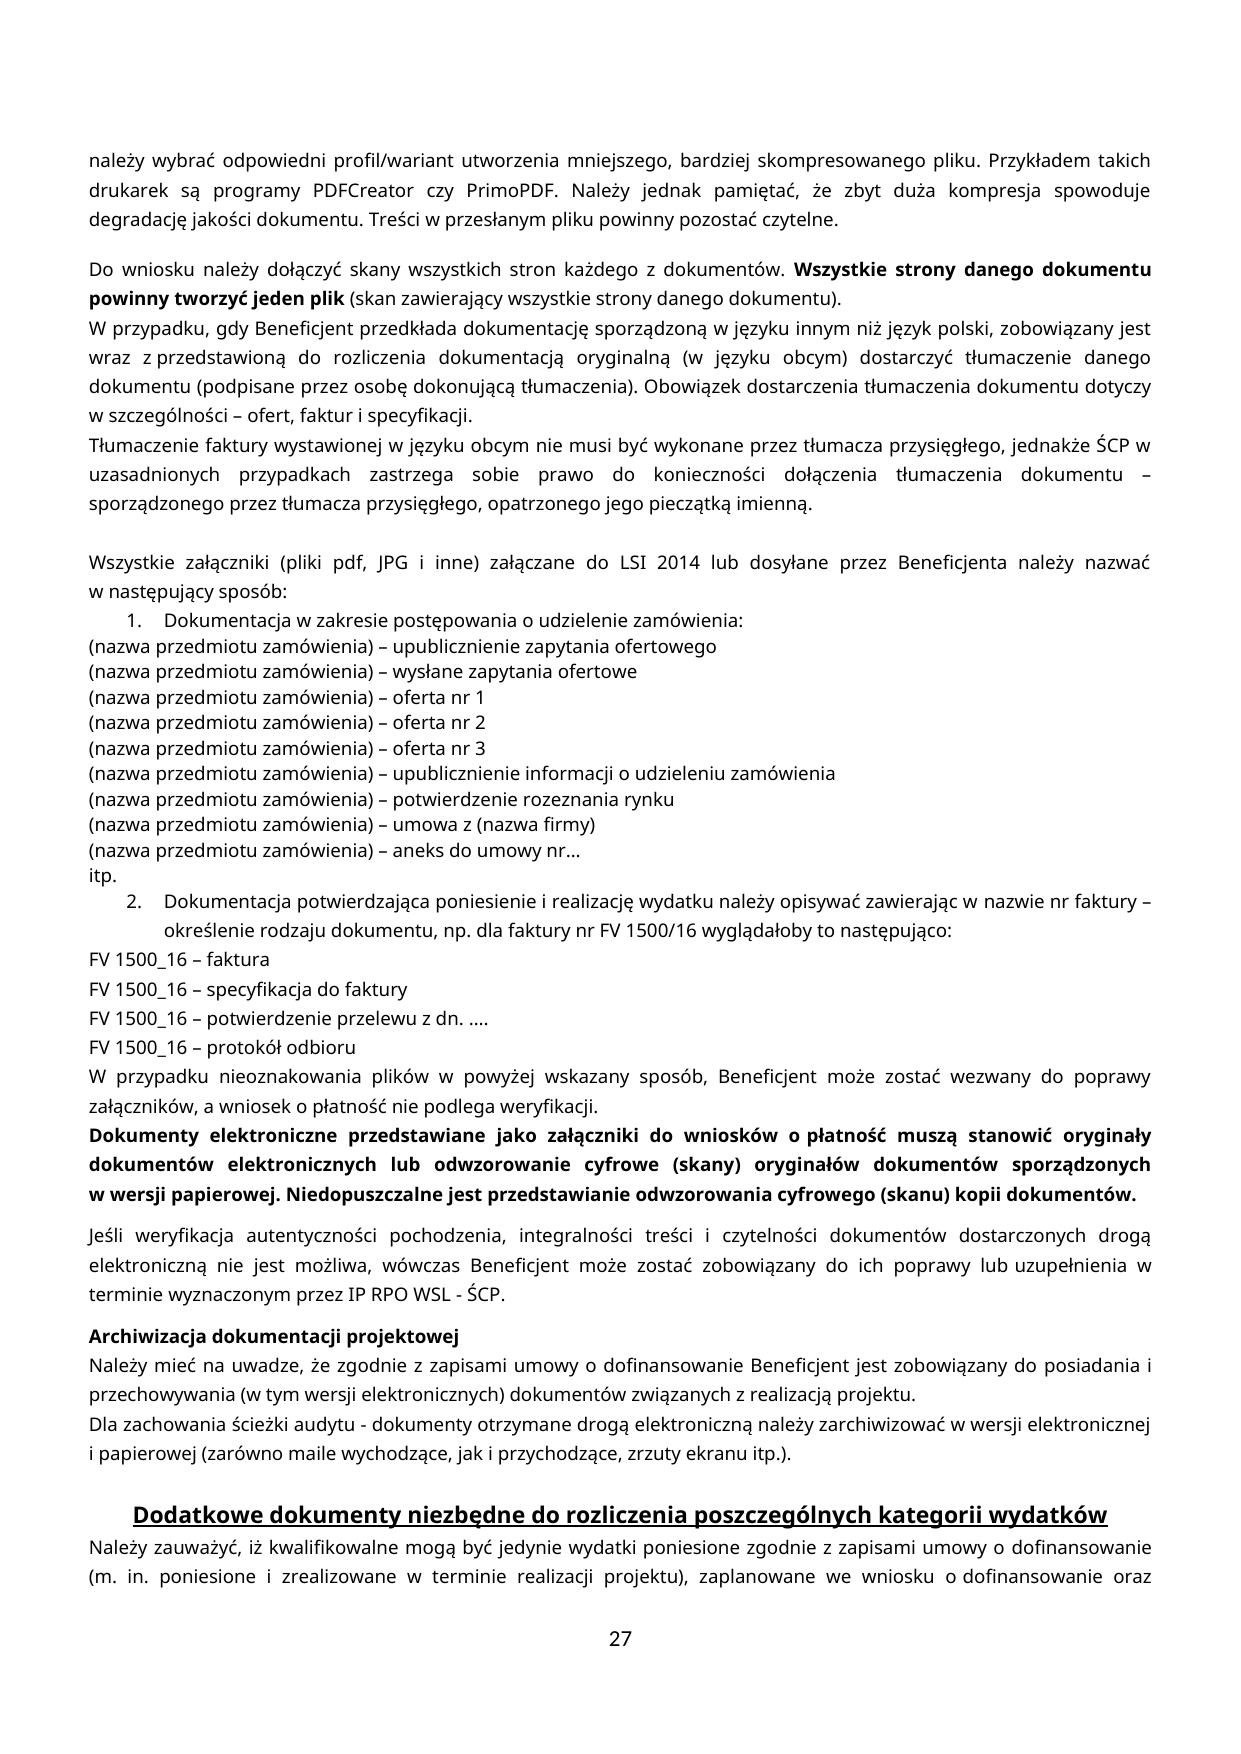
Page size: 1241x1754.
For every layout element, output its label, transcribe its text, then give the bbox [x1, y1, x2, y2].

text Wszystkie załączniki (pliki pdf, JPG i inne) załączane do LSI 2014 lub dosyłane przez Beneficjenta należy nazwać w następujący sposób: [89, 549, 1152, 604]
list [89, 148, 1152, 232]
text FV 1500_16 – faktura [89, 947, 1152, 972]
text Archiwizacja dokumentacji projektowej [89, 1323, 1152, 1348]
text FV 1500_16 – potwierdzenie przelewu z dn. …. [89, 1005, 1152, 1031]
text (nazwa przedmiotu zamówienia) – aneks do umowy nr… [89, 837, 1152, 863]
text FV 1500_16 – specyfikacja do faktury [89, 976, 1152, 1002]
text (nazwa przedmiotu zamówienia) – potwierdzenie rozeznania rynku [89, 786, 1152, 812]
text Dodatkowe dokumenty niezbędne do rozliczenia poszczególnych kategorii wydatków [89, 1499, 1152, 1530]
list Dokumentacja potwierdzająca poniesienie i realizację wydatku należy opisywać zawierając w nazwie nr faktury – określenie rodzaju dokumentu, np. dla faktury nr FV 1500/16 wyglądałoby to następująco: [126, 888, 1152, 943]
text Dla zachowania ścieżki audytu - dokumenty otrzymane drogą elektroniczną należy zarchiwizować w wersji elektronicznej i papierowej (zarówno maile wychodzące, jak i przychodzące, zrzuty ekranu itp.). [89, 1411, 1152, 1466]
text Należy mieć na uwadze, że zgodnie z zapisami umowy o dofinansowanie Beneficjent jest zobowiązany do posiadania i przechowywania (w tym wersji elektronicznych) dokumentów związanych z realizacją projektu. [89, 1352, 1152, 1407]
text W przypadku nieoznakowania plików w powyżej wskazany sposób, Beneficjent może zostać wezwany do poprawy załączników, a wniosek o płatność nie podlega weryfikacji. [89, 1064, 1152, 1119]
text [89, 1534, 1152, 1589]
text (nazwa przedmiotu zamówienia) – oferta nr 3 [89, 735, 1152, 761]
text (nazwa przedmiotu zamówienia) – upublicznienie zapytania ofertowego [89, 633, 1152, 658]
text (nazwa przedmiotu zamówienia) – wysłane zapytania ofertowe [89, 658, 1152, 684]
text (nazwa przedmiotu zamówienia) – oferta nr 2 [89, 709, 1152, 735]
text itp. [89, 863, 1152, 888]
text (nazwa przedmiotu zamówienia) – oferta nr 1 [89, 684, 1152, 709]
text FV 1500_16 – protokół odbioru [89, 1034, 1152, 1060]
text (nazwa przedmiotu zamówienia) – upublicznienie informacji o udzieleniu zamówienia [89, 761, 1152, 786]
list Dokumenty elektroniczne przedstawiane jako załączniki do wniosków o płatność muszą stanowić oryginały dokumentów elektronicznych lub odwzorowanie cyfrowe (skany) oryginałów dokumentów sporządzonych w wersji papierowej. Niedopuszczalne jest przedstawianie odwzorowania cyfrowego (skanu) kopii dokumentów. [89, 1122, 1152, 1206]
text W przypadku, gdy Beneficjent przedkłada dokumentację sporządzoną w języku innym niż język polski, zobowiązany jest wraz z przedstawioną do rozliczenia dokumentacją oryginalną (w języku obcym) dostarczyć tłumaczenie danego dokumentu (podpisane przez osobę dokonującą tłumaczenia). Obowiązek dostarczenia tłumaczenia dokumentu dotyczy w szczególności – ofert, faktur i specyfikacji. [89, 315, 1152, 428]
text Do wniosku należy dołączyć skany wszystkich stron każdego z dokumentów. Wszystkie strony danego dokumentu powinny tworzyć jeden plik (skan zawierający wszystkie strony danego dokumentu). [89, 256, 1152, 311]
text (nazwa przedmiotu zamówienia) – umowa z (nazwa firmy) [89, 812, 1152, 837]
list Dokumentacja w zakresie postępowania o udzielenie zamówienia: [126, 607, 1152, 633]
text Tłumaczenie faktury wystawionej w języku obcym nie musi być wykonane przez tłumacza przysięgłego, jednakże ŚCP w uzasadnionych przypadkach zastrzega sobie prawo do konieczności dołączenia tłumaczenia dokumentu – sporządzonego przez tłumacza przysięgłego, opatrzonego jego pieczątką imienną. [89, 432, 1152, 516]
list Jeśli weryfikacja autentyczności pochodzenia, integralności treści i czytelności dokumentów dostarczonych drogą elektroniczną nie jest możliwa, wówczas Beneficjent może zostać zobowiązany do ich poprawy lub uzupełnienia w terminie wyznaczonym przez IP RPO WSL - ŚCP. [89, 1223, 1152, 1307]
